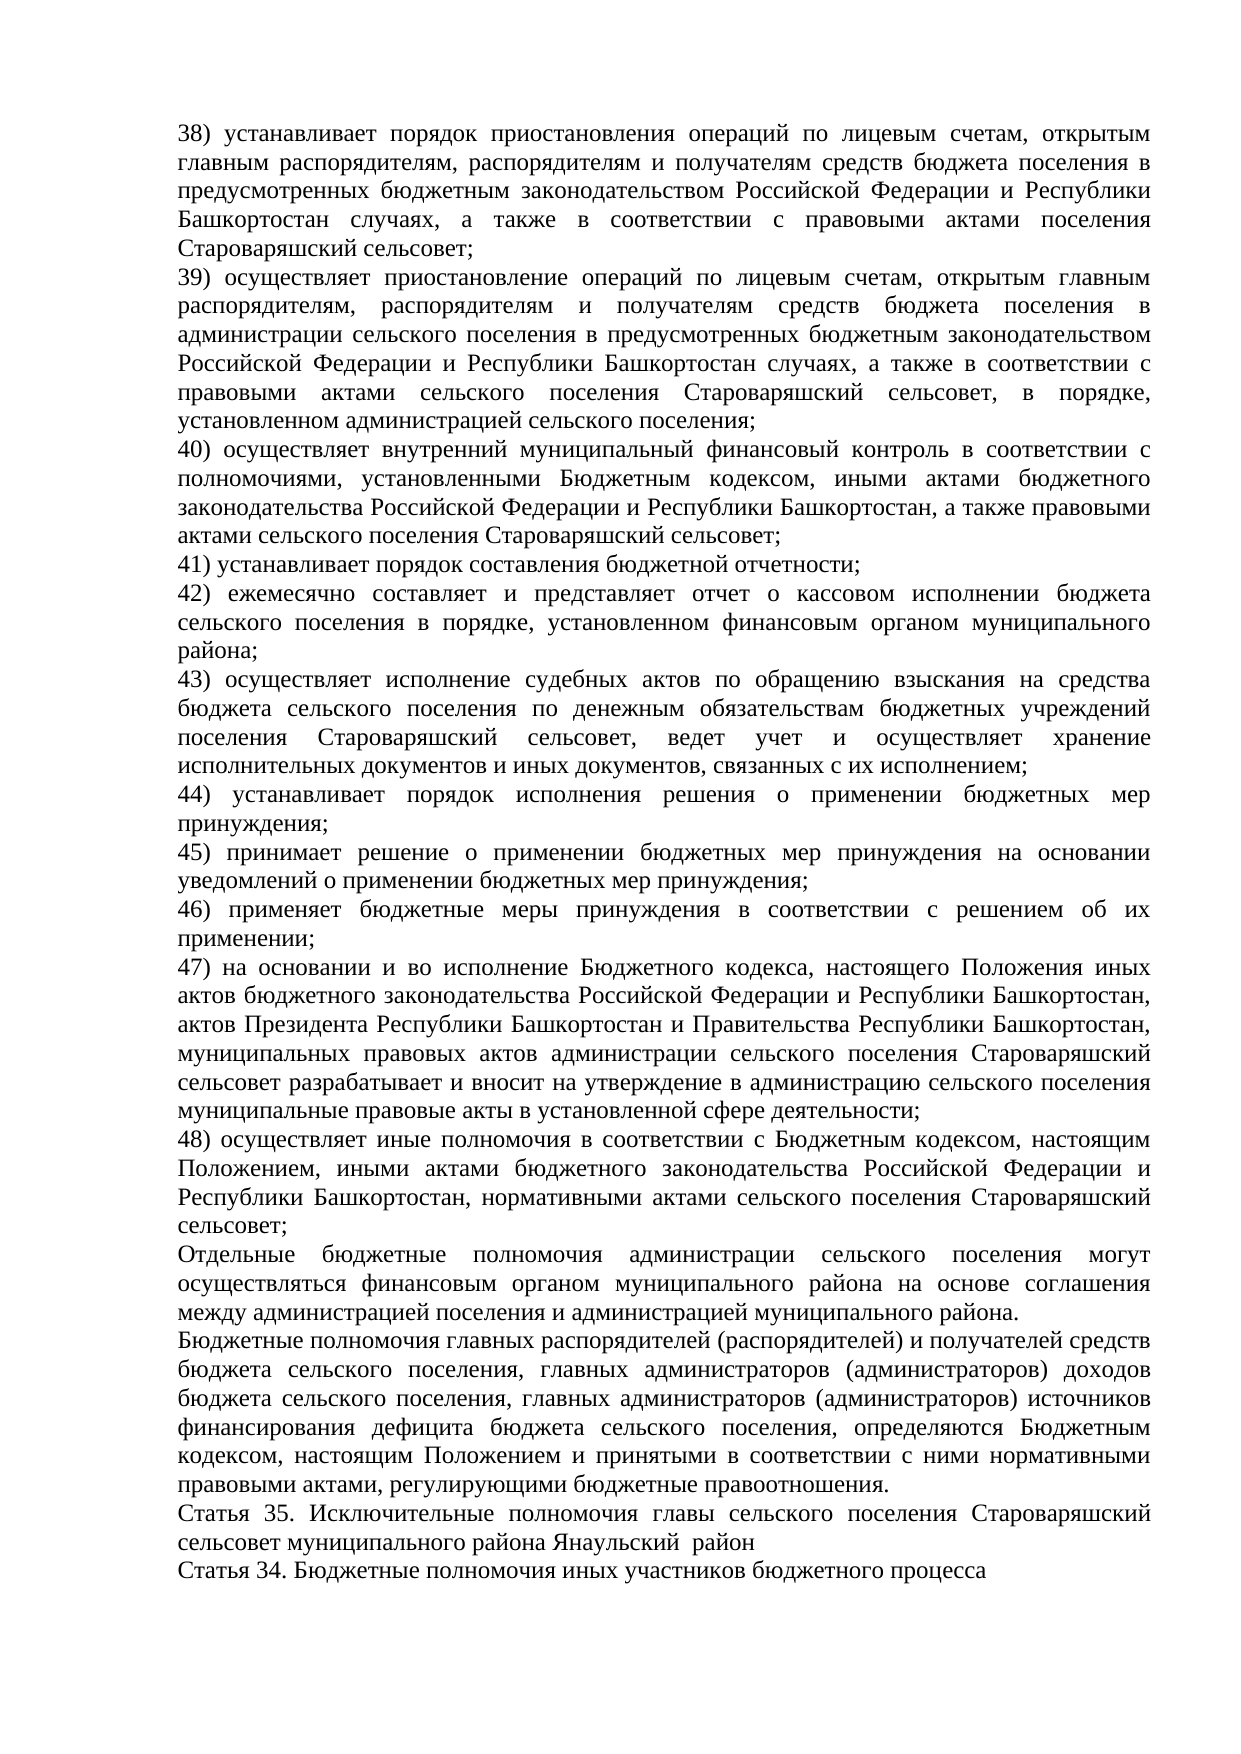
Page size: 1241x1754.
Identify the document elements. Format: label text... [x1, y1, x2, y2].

text 40) осуществляет внутренний муниципальный финансовый контроль в соответствии с полномочиями, установленными Бюджетным кодексом, иными актами бюджетного законодательства Российской Федерации и Республики Башкортостан, а также правовыми актами сельского поселения Староваряшский сельсовет; [177, 434, 1152, 549]
text 42) ежемесячно составляет и представляет отчет о кассовом исполнении бюджета сельского поселения в порядке, установленном финансовым органом муниципального района; [177, 578, 1152, 664]
text 46) применяет бюджетные меры принуждения в соответствии с решением об их применении; [177, 894, 1152, 952]
text 38) устанавливает порядок приостановления операций по лицевым счетам, открытым главным распорядителям, распорядителям и получателям средств бюджета поселения в предусмотренных бюджетным законодательством Российской Федерации и Республики Башкортостан случаях, а также в соответствии с правовыми актами поселения Староваряшский сельсовет; [177, 118, 1152, 262]
text 44) устанавливает порядок исполнения решения о применении бюджетных мер принуждения; [177, 779, 1152, 837]
text Отдельные бюджетные полномочия администрации сельского поселения могут осуществляться финансовым органом муниципального района на основе соглашения между администрацией поселения и администрацией муниципального района. [177, 1239, 1152, 1326]
text 47) на основании и во исполнение Бюджетного кодекса, настоящего Положения иных актов бюджетного законодательства Российской Федерации и Республики Башкортостан, актов Президента Республики Башкортостан и Правительства Республики Башкортостан, муниципальных правовых актов администрации сельского поселения Староваряшский сельсовет разрабатывает и вносит на утверждение в администрацию сельского поселения муниципальные правовые акты в установленной сфере деятельности; [177, 952, 1152, 1124]
text 45) принимает решение о применении бюджетных мер принуждения на основании уведомлений о применении бюджетных мер принуждения; [177, 837, 1152, 894]
text Бюджетные полномочия главных распорядителей (распорядителей) и получателей средств бюджета сельского поселения, главных администраторов (администраторов) доходов бюджета сельского поселения, главных администраторов (администраторов) источников финансирования дефицита бюджета сельского поселения, определяются Бюджетным кодексом, настоящим Положением и принятыми в соответствии с ними нормативными правовыми актами, регулирующими бюджетные правоотношения. [177, 1326, 1152, 1498]
text 39) осуществляет приостановление операций по лицевым счетам, открытым главным распорядителям, распорядителям и получателям средств бюджета поселения в администрации сельского поселения в предусмотренных бюджетным законодательством Российской Федерации и Республики Башкортостан случаях, а также в соответствии с правовыми актами сельского поселения Староваряшский сельсовет, в порядке, установленном администрацией сельского поселения; [177, 262, 1152, 434]
text 43) осуществляет исполнение судебных актов по обращению взыскания на средства бюджета сельского поселения по денежным обязательствам бюджетных учреждений поселения Староваряшский сельсовет, ведет учет и осуществляет хранение исполнительных документов и иных документов, связанных с их исполнением; [177, 664, 1152, 779]
text Статья 35. Исключительные полномочия главы сельского поселения Староваряшский сельсовет муниципального района Янаульский район [177, 1498, 1152, 1556]
text Статья 34. Бюджетные полномочия иных участников бюджетного процесса [177, 1556, 1152, 1584]
text 48) осуществляет иные полномочия в соответствии с Бюджетным кодексом, настоящим Положением, иными актами бюджетного законодательства Российской Федерации и Республики Башкортостан, нормативными актами сельского поселения Староваряшский сельсовет; [177, 1124, 1152, 1239]
text 41) устанавливает порядок составления бюджетной отчетности; [177, 549, 1152, 578]
